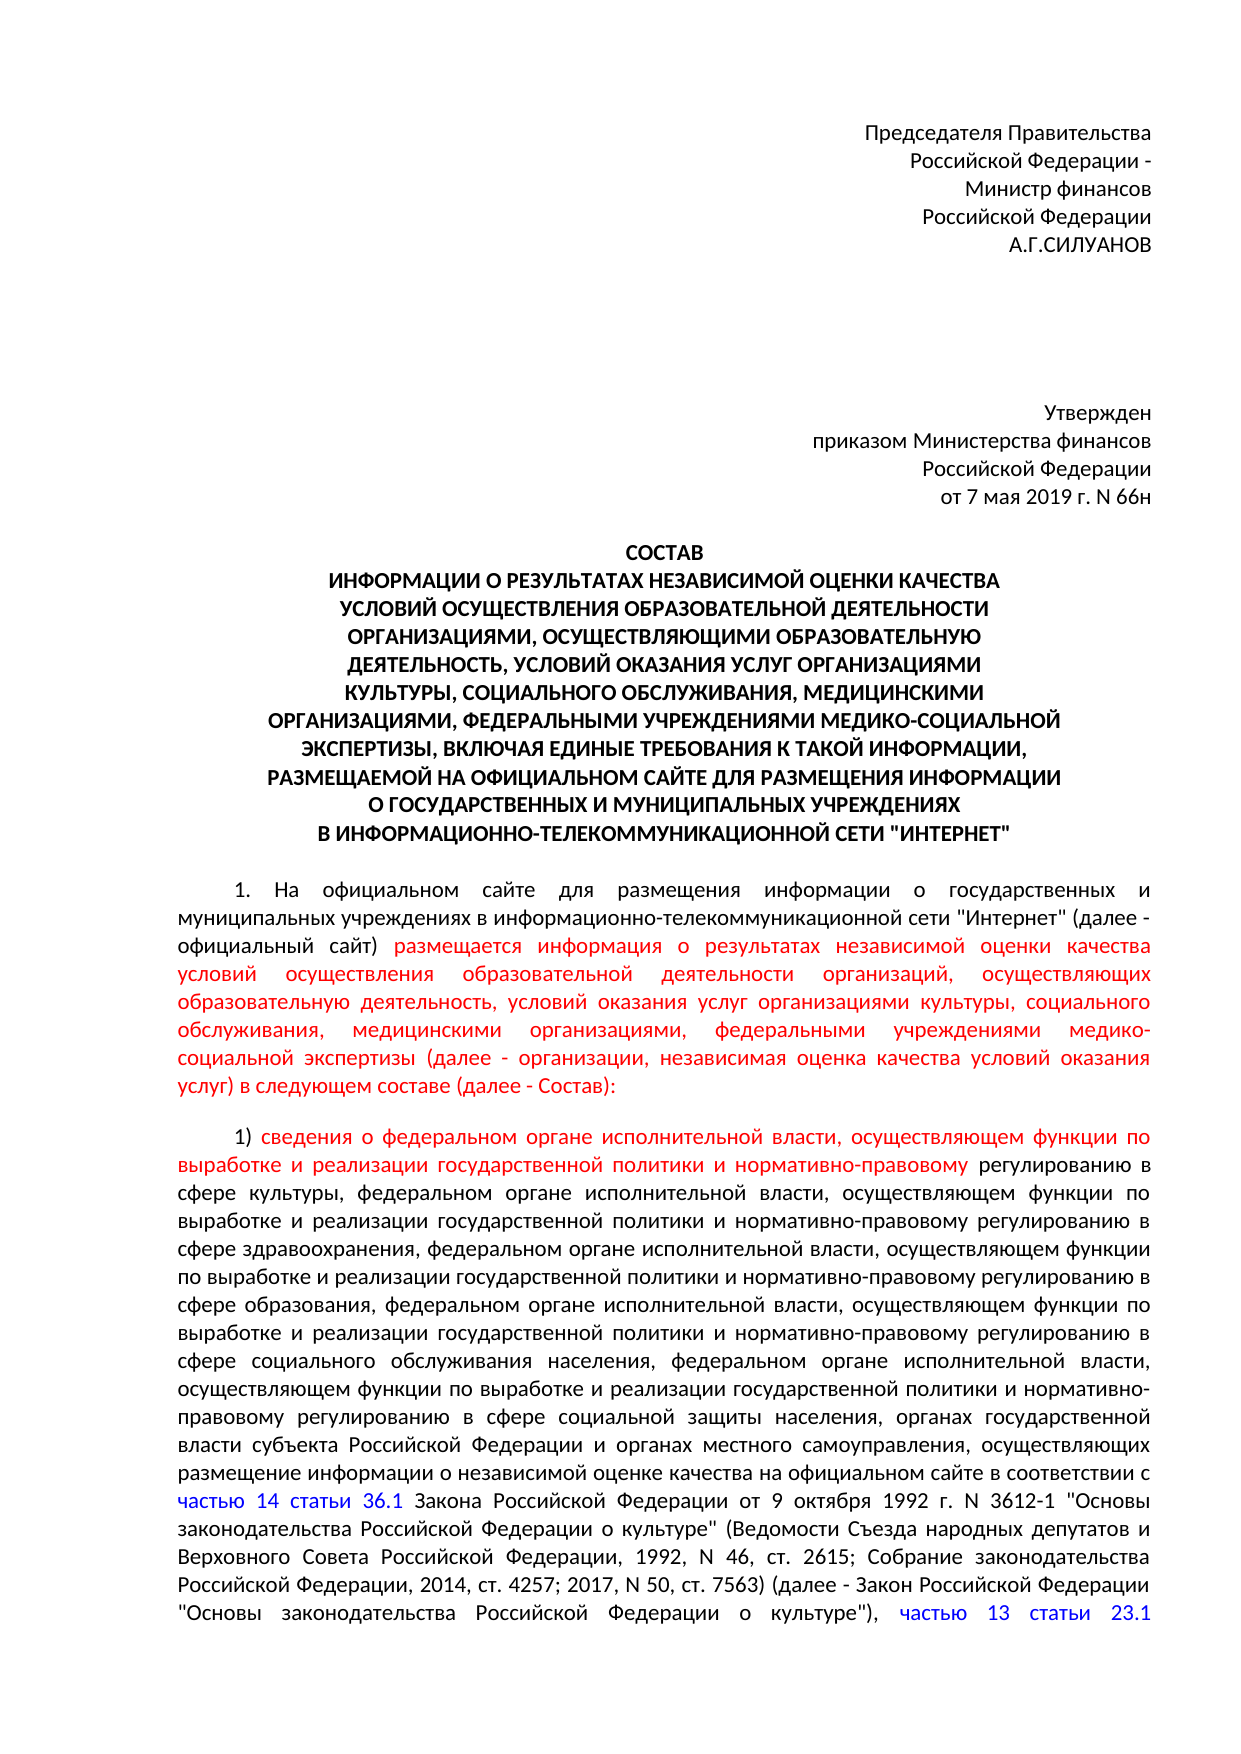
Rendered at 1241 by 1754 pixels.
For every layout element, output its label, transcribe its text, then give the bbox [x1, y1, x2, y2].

title О ГОСУДАРСТВЕННЫХ И МУНИЦИПАЛЬНЫХ УЧРЕЖДЕНИЯХ [177, 791, 1152, 819]
title ИНФОРМАЦИИ О РЕЗУЛЬТАТАХ НЕЗАВИСИМОЙ ОЦЕНКИ КАЧЕСТВА [177, 566, 1152, 594]
title ОРГАНИЗАЦИЯМИ, ОСУЩЕСТВЛЯЮЩИМИ ОБРАЗОВАТЕЛЬНУЮ [177, 622, 1152, 651]
text Российской Федерации [177, 202, 1152, 230]
title РАЗМЕЩАЕМОЙ НА ОФИЦИАЛЬНОМ САЙТЕ ДЛЯ РАЗМЕЩЕНИЯ ИНФОРМАЦИИ [177, 763, 1152, 791]
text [177, 1122, 1152, 1626]
title ЭКСПЕРТИЗЫ, ВКЛЮЧАЯ ЕДИНЫЕ ТРЕБОВАНИЯ К ТАКОЙ ИНФОРМАЦИИ, [177, 734, 1152, 763]
text Российской Федерации - [177, 146, 1152, 174]
title УСЛОВИЙ ОСУЩЕСТВЛЕНИЯ ОБРАЗОВАТЕЛЬНОЙ ДЕЯТЕЛЬНОСТИ [177, 594, 1152, 622]
title КУЛЬТУРЫ, СОЦИАЛЬНОГО ОБСЛУЖИВАНИЯ, МЕДИЦИНСКИМИ [177, 678, 1152, 707]
text Российской Федерации [177, 454, 1152, 482]
text Председателя Правительства [177, 118, 1152, 146]
title СОСТАВ [177, 538, 1152, 566]
text А.Г.СИЛУАНОВ [177, 230, 1152, 258]
title ДЕЯТЕЛЬНОСТЬ, УСЛОВИЙ ОКАЗАНИЯ УСЛУГ ОРГАНИЗАЦИЯМИ [177, 651, 1152, 678]
text 1. На официальном сайте для размещения информации о государственных и муниципальных учреждениях в информационно-телекоммуникационной сети "Интернет" (далее - официальный сайт) размещается информация о результатах независимой оценки качества условий осуществления образовательной деятельности организаций, осуществляющих образовательную деятельность, условий оказания услуг организациями культуры, социального обслуживания, медицинскими организациями, федеральными учреждениями медико-социальной экспертизы (далее - организации, независимая оценка качества условий оказания услуг) в следующем составе (далее - Состав): [177, 875, 1152, 1099]
text приказом Министерства финансов [177, 426, 1152, 454]
title В ИНФОРМАЦИОННО-ТЕЛЕКОММУНИКАЦИОННОЙ СЕТИ "ИНТЕРНЕТ" [177, 819, 1152, 847]
text от 7 мая 2019 г. N 66н [177, 482, 1152, 510]
text Утвержден [177, 398, 1152, 426]
title ОРГАНИЗАЦИЯМИ, ФЕДЕРАЛЬНЫМИ УЧРЕЖДЕНИЯМИ МЕДИКО-СОЦИАЛЬНОЙ [177, 707, 1152, 734]
text Министр финансов [177, 174, 1152, 202]
